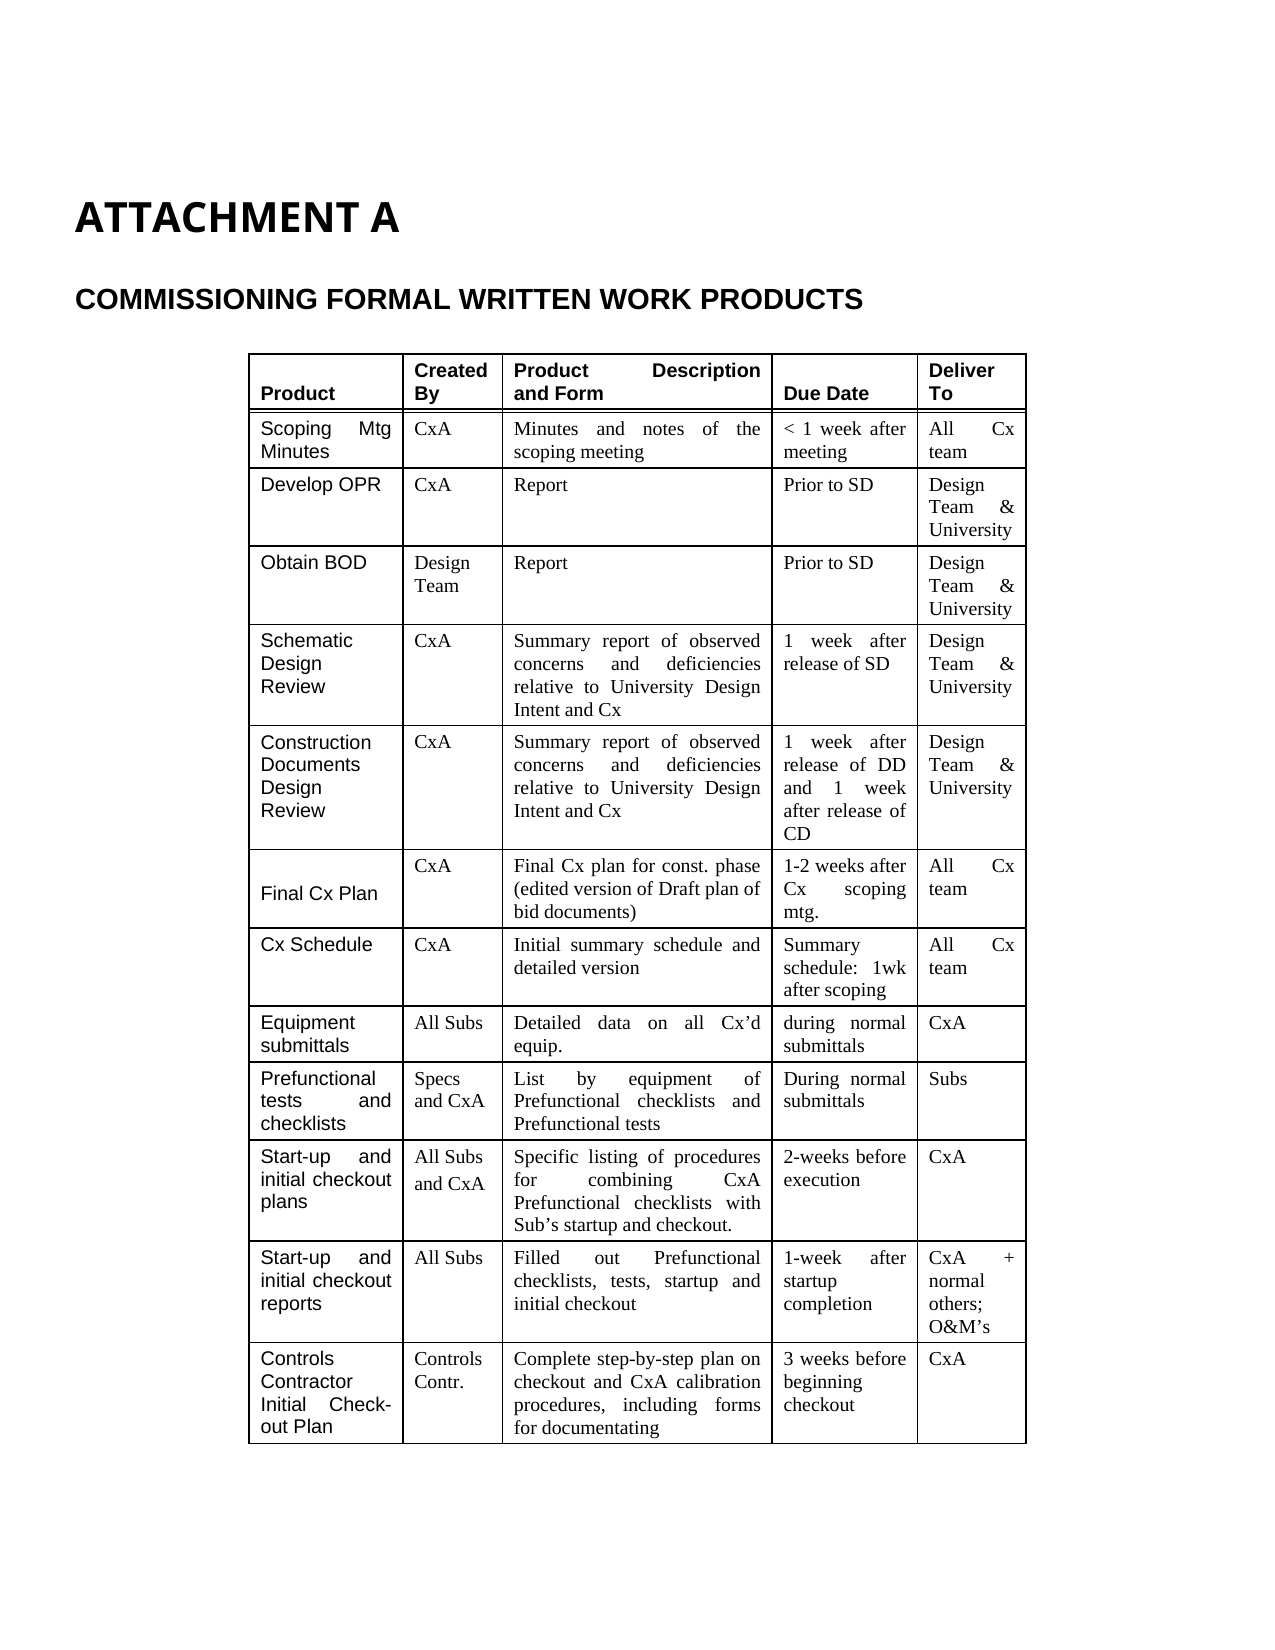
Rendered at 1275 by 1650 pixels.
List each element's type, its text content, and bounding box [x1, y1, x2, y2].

table_cell CxA [918, 1343, 1025, 1443]
table_cell 1 week after release of DD and 1 week after release of CD [773, 726, 917, 849]
table_cell Cx Schedule [250, 929, 402, 1005]
table_cell CxA [404, 469, 502, 545]
table_cell All Cx team [918, 850, 1025, 927]
table_cell All Cx team [918, 929, 1025, 1005]
table_cell Construction Documents Design Review [250, 726, 402, 849]
table_cell Equipment submittals [250, 1007, 402, 1061]
table_header Created By [404, 355, 502, 408]
table_cell List by equipment of Prefunctional checklists and Prefunctional tests [503, 1063, 771, 1139]
table_cell Final Cx plan for const. phase (edited version of Draft plan of bid documents) [503, 850, 771, 927]
table_cell All Cx team [918, 413, 1025, 467]
table_cell All Subs and CxA [404, 1141, 502, 1240]
table_cell Complete step-by-step plan on checkout and CxA calibration procedures, including forms for documentating [503, 1343, 771, 1443]
table_cell Controls Contr. [404, 1343, 502, 1443]
table_cell CxA + normal others; O&M’s [918, 1242, 1025, 1342]
table_cell Design Team & University [918, 726, 1025, 849]
table_cell Filled out Prefunctional checklists, tests, startup and initial checkout [503, 1242, 771, 1342]
table_cell Summary schedule: 1wk after scoping [773, 929, 917, 1005]
table_cell Scoping Mtg Minutes [250, 413, 402, 467]
table_cell Report [503, 469, 771, 545]
text ATTACHMENT A [75, 188, 1200, 244]
table_cell CxA [918, 1007, 1025, 1061]
table_cell Design Team [404, 547, 502, 624]
table_cell CxA [404, 625, 502, 725]
table_cell 1-2 weeks after Cx scoping mtg. [773, 850, 917, 927]
table_cell during normal submittals [773, 1007, 917, 1061]
table_cell Specific listing of procedures for combining CxA Prefunctional checklists with Sub’s startup and checkout. [503, 1141, 771, 1240]
table_cell Prefunctional tests and checklists [250, 1063, 402, 1139]
table_cell CxA [918, 1141, 1025, 1240]
table_cell Detailed data on all Cx’d equip. [503, 1007, 771, 1061]
table_cell Prior to SD [773, 469, 917, 545]
table_header Product Description and Form [503, 355, 771, 408]
table_cell All Subs [404, 1007, 502, 1061]
table_header Deliver To [918, 355, 1025, 408]
table_cell CxA [404, 413, 502, 467]
table_cell All Subs [404, 1242, 502, 1342]
table_cell CxA [404, 929, 502, 1005]
table_cell CxA [404, 850, 502, 927]
table_cell Obtain BOD [250, 547, 402, 624]
table_cell Final Cx Plan [250, 850, 402, 927]
table_cell Specs and CxA [404, 1063, 502, 1139]
table_cell Controls Contractor Initial Check-out Plan [250, 1343, 402, 1443]
table_cell Develop OPR [250, 469, 402, 545]
text COMMISSIONING FORMAL WRITTEN WORK PRODUCTS [75, 282, 1200, 316]
table_cell Summary report of observed concerns and deficiencies relative to University Design Intent and Cx [503, 625, 771, 725]
table_cell 3 weeks before beginning checkout [773, 1343, 917, 1443]
table_cell Minutes and notes of the scoping meeting [503, 413, 771, 467]
table_cell Report [503, 547, 771, 624]
table_cell 1-week after startup completion [773, 1242, 917, 1342]
table_cell Subs [918, 1063, 1025, 1139]
table_cell Design Team & University [918, 625, 1025, 725]
table_cell Prior to SD [773, 547, 917, 624]
table_cell Initial summary schedule and detailed version [503, 929, 771, 1005]
table_cell Design Team & University [918, 547, 1025, 624]
table_cell Start-up and initial checkout reports [250, 1242, 402, 1342]
table_cell Schematic Design Review [250, 625, 402, 725]
table_cell < 1 week after meeting [773, 413, 917, 467]
table_cell 2-weeks before execution [773, 1141, 917, 1240]
table_cell Summary report of observed concerns and deficiencies relative to University Design Intent and Cx [503, 726, 771, 849]
table_header Due Date [773, 355, 917, 408]
table_header Product [250, 355, 402, 408]
table_cell Start-up and initial checkout plans [250, 1141, 402, 1240]
table_cell During normal submittals [773, 1063, 917, 1139]
table_cell Design Team & University [918, 469, 1025, 545]
table_cell 1 week after release of SD [773, 625, 917, 725]
table_cell CxA [404, 726, 502, 849]
